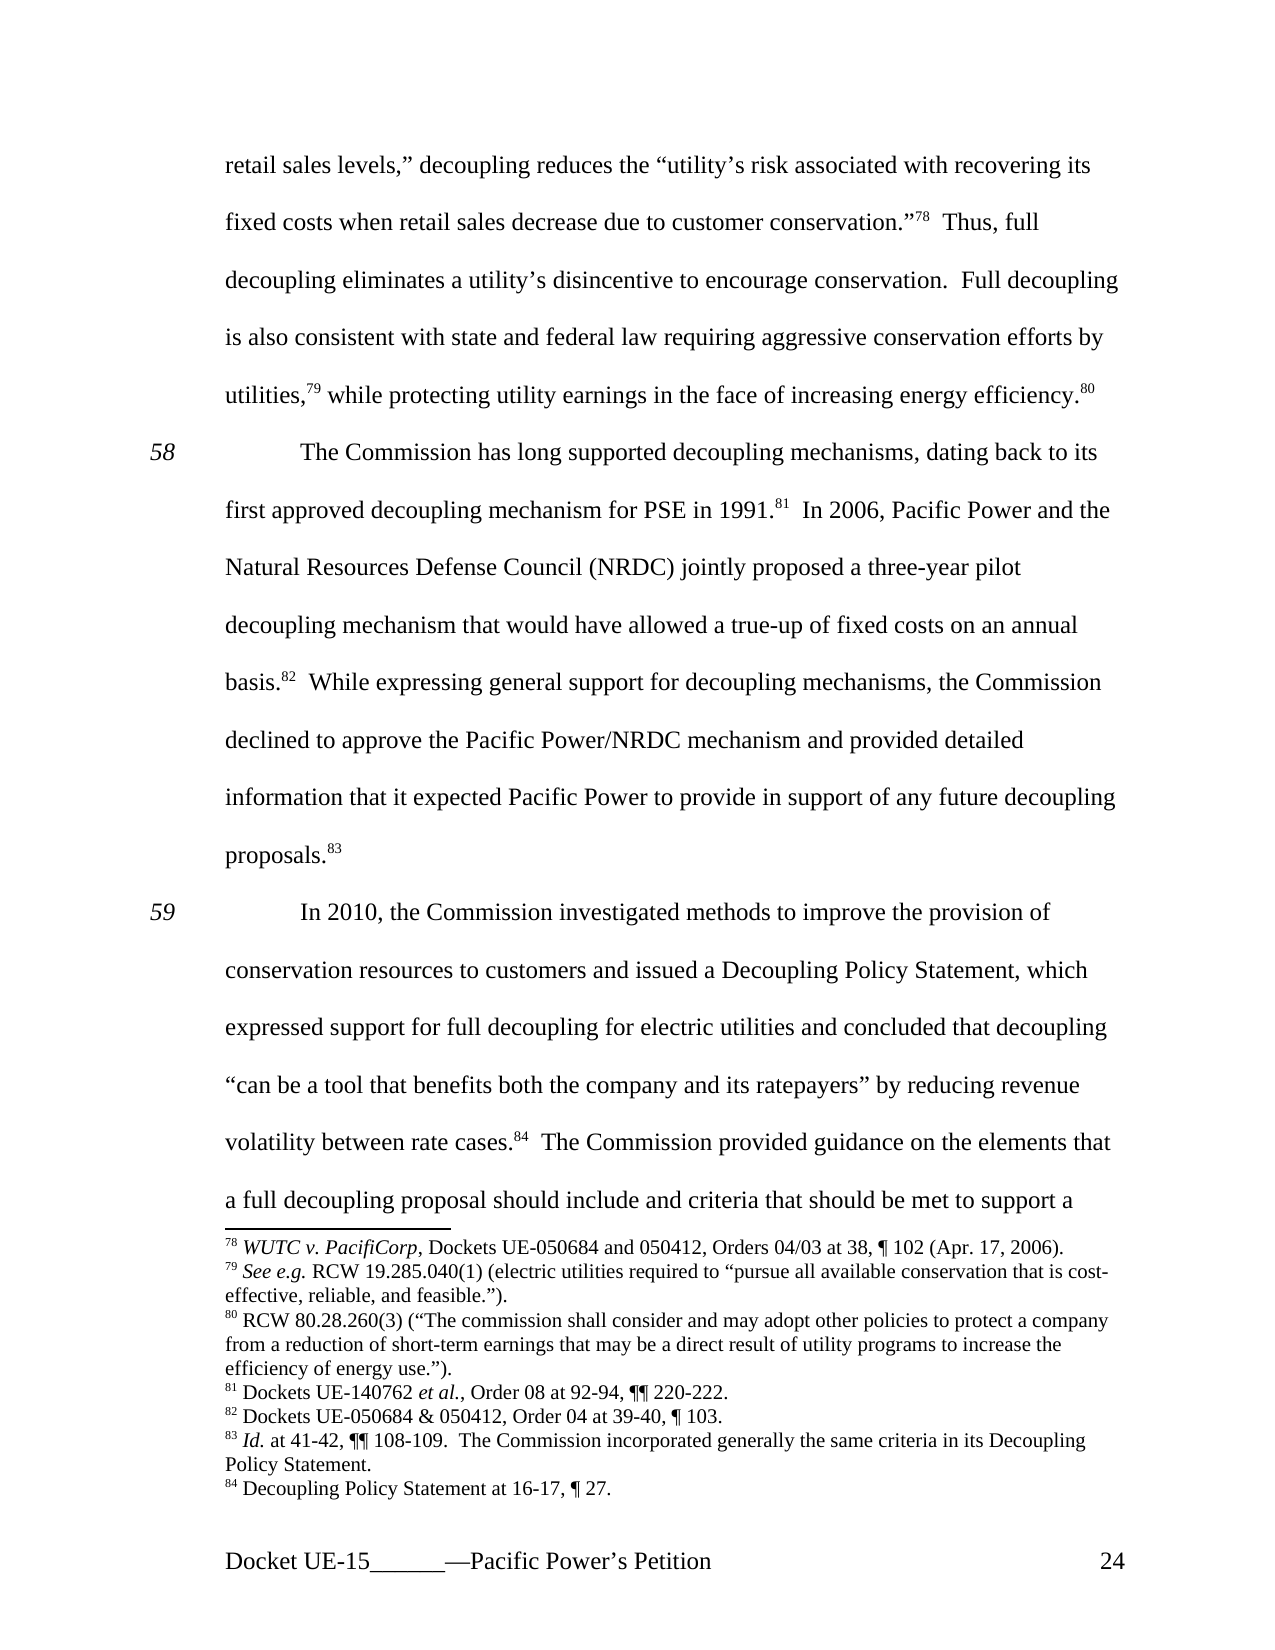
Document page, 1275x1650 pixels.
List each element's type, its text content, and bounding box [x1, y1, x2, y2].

list The Commission has long supported decoupling mechanisms, dating back to its first approved decoupling mechanism for PSE in 1991. In 2006, Pacific Power and the Natural Resources Defense Council (NRDC) jointly proposed a three-year pilot decoupling mechanism that would have allowed a true-up of fixed costs on an annual basis. While expressing general support for decoupling mechanisms, the Commission declined to approve the Pacific Power/NRDC mechanism and provided detailed information that it expected Pacific Power to provide in support of any future decoupling proposals. [150, 437, 1125, 869]
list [150, 150, 1125, 409]
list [150, 897, 1125, 1214]
